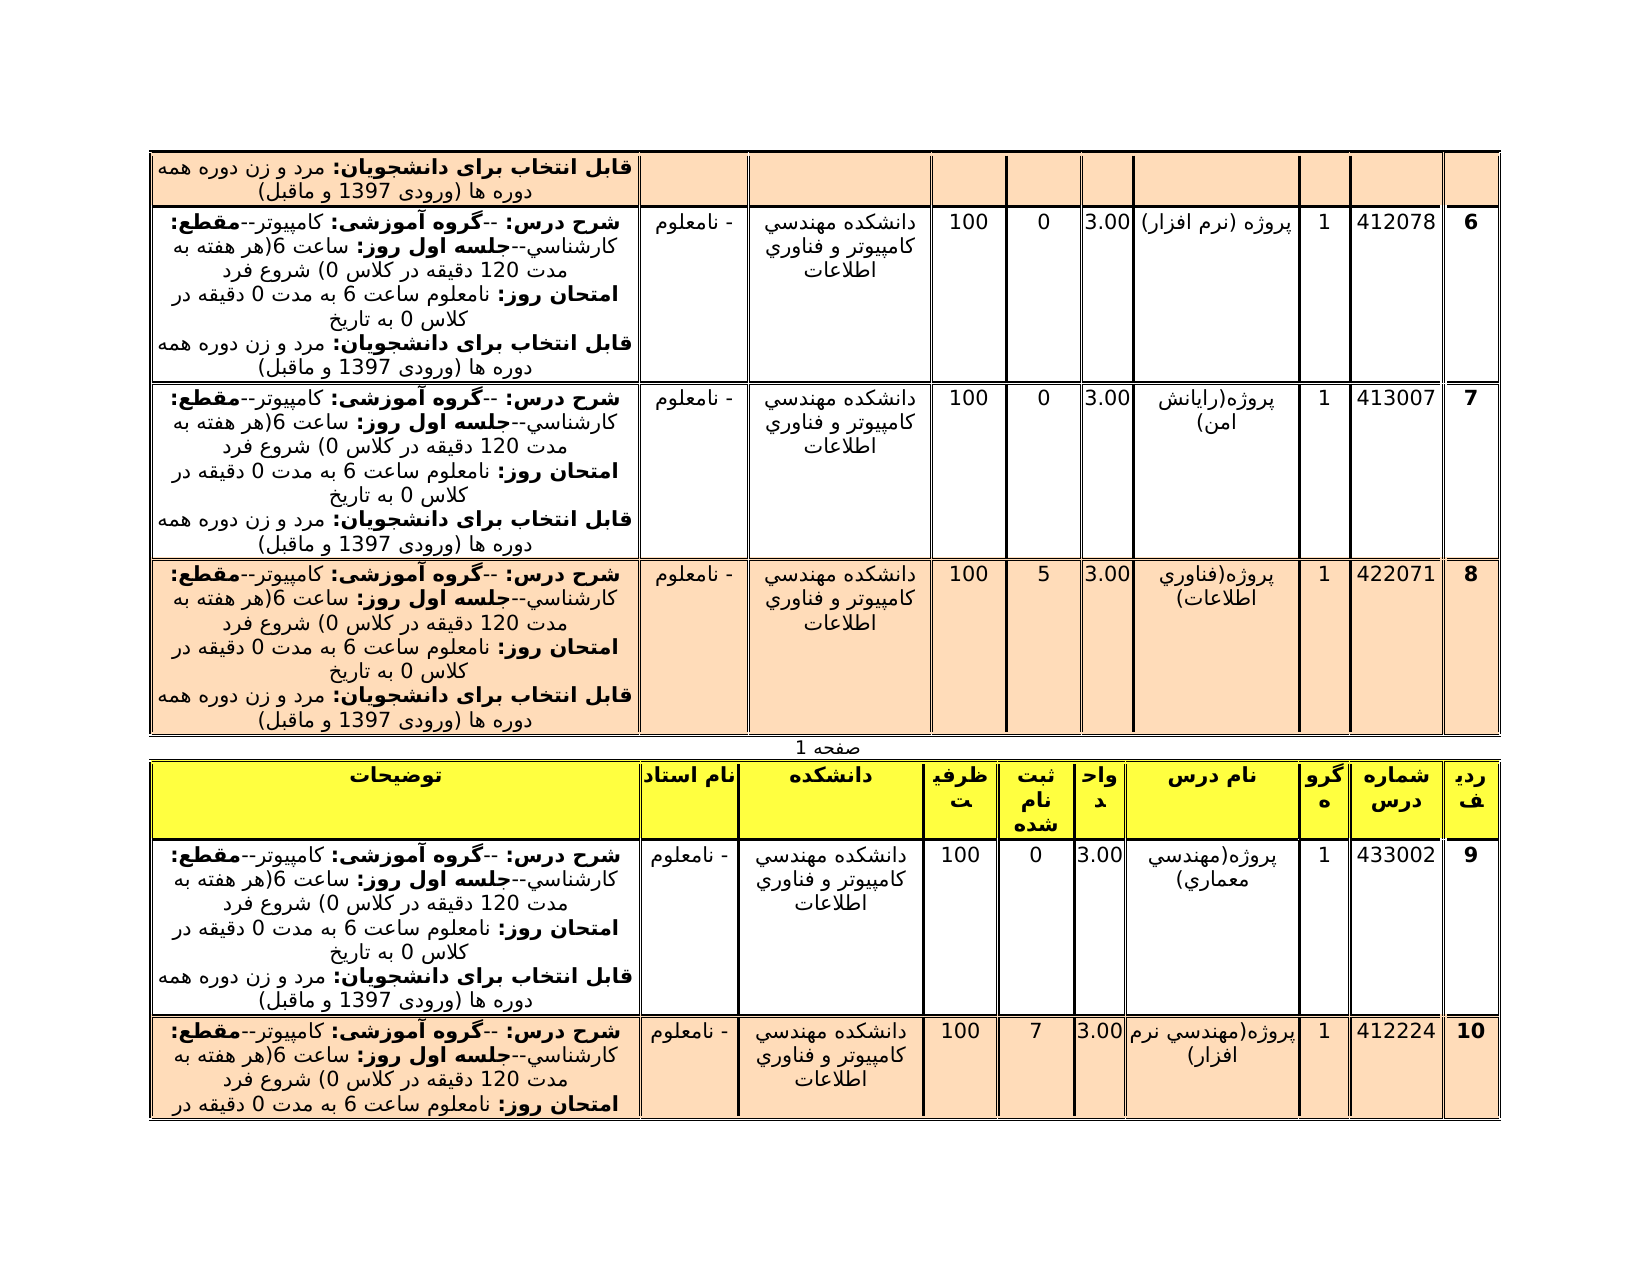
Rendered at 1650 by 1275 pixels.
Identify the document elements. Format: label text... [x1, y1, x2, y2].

table_cell 9 [1443, 838, 1498, 1014]
table_cell - نامعلوم [641, 385, 747, 557]
table_cell 0 [1008, 385, 1080, 557]
table_cell 612028 [1350, 153, 1442, 205]
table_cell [749, 153, 932, 205]
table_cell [151, 153, 639, 205]
table_cell 8 [1445, 557, 1499, 734]
table_cell 422071 [1350, 557, 1442, 734]
table_cell 1 [1299, 1014, 1350, 1118]
table_cell 3.00 [1083, 385, 1132, 557]
table_cell 0 [1008, 208, 1080, 381]
table_cell 1 [1301, 841, 1348, 1014]
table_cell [1126, 1018, 1299, 1118]
table_cell 5 [1006, 561, 1082, 734]
table_cell - نامعلوم [640, 1014, 738, 1118]
table_cell 1 [1301, 208, 1349, 381]
table_cell 100 [932, 561, 1006, 734]
table_cell 7 [1445, 381, 1498, 557]
table_cell پروژه(فناوري اطلاعات) [1133, 561, 1299, 734]
table_cell دانشكده مهندسي كامپيوتر و فناوري اطلاعات [750, 385, 930, 557]
table_cell 3.00 [1082, 561, 1133, 734]
table_cell پروژه(مهندسي معماري) [1127, 841, 1298, 1014]
table_cell 100 [923, 1014, 998, 1118]
table_cell 412078 [1352, 205, 1442, 381]
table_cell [151, 1018, 640, 1118]
table_cell 412224 [1350, 1014, 1442, 1118]
table_cell پروژه(رايانش امن) [1135, 385, 1298, 557]
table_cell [1133, 153, 1299, 205]
table_cell - نامعلوم [641, 208, 747, 381]
text صفحه 1 [150, 737, 1500, 759]
table_cell 433002 [1352, 838, 1443, 1014]
table_cell 3.00 [1076, 841, 1124, 1014]
table_cell 100 [925, 841, 996, 1014]
table_cell 5 [1445, 153, 1499, 205]
table_header گروه [1299, 760, 1350, 838]
table_header توضیحات [151, 762, 640, 838]
table_cell 100 [933, 208, 1005, 381]
table_cell 3.00 [1083, 208, 1132, 381]
table_cell - نامعلوم [639, 152, 748, 205]
table_header نام درس [1126, 760, 1299, 838]
table_header ظرفیت [923, 760, 998, 838]
table_cell - نامعلوم [639, 557, 748, 734]
table_cell - نامعلوم [642, 841, 737, 1014]
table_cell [738, 1018, 923, 1118]
table_cell پروژه (نرم افزار) [1135, 208, 1298, 381]
table_header واحد [1074, 762, 1126, 838]
table_cell 10 [1445, 1014, 1499, 1118]
table_cell 3.00 [1074, 1018, 1126, 1118]
table_cell 100 [932, 153, 1006, 205]
table_header شماره درس [1350, 762, 1442, 838]
table_header نام استاد [640, 760, 738, 838]
table_cell 3.00 [1082, 153, 1133, 205]
table_cell دانشكده مهندسي كامپيوتر و فناوري اطلاعات [740, 841, 922, 1014]
table_cell 413007 [1352, 381, 1442, 557]
table_cell 100 [933, 385, 1005, 557]
table_cell 1 [1301, 385, 1349, 557]
table_cell 1 [1299, 152, 1350, 205]
table_cell 6 [1445, 205, 1498, 381]
table_cell دانشكده مهندسي كامپيوتر و فناوري اطلاعات [750, 208, 930, 381]
table_header دانشکده [738, 762, 923, 838]
table_cell دانشكده مهندسي كامپيوتر و فناوري اطلاعات [749, 561, 932, 734]
table_header ردیف [1445, 762, 1499, 838]
table_cell 7 [998, 1018, 1074, 1118]
table_header ثبت نام شده [998, 762, 1074, 838]
table_cell 1 [1299, 561, 1350, 734]
table_cell 2 [1006, 153, 1082, 205]
table_cell 0 [1000, 841, 1073, 1014]
